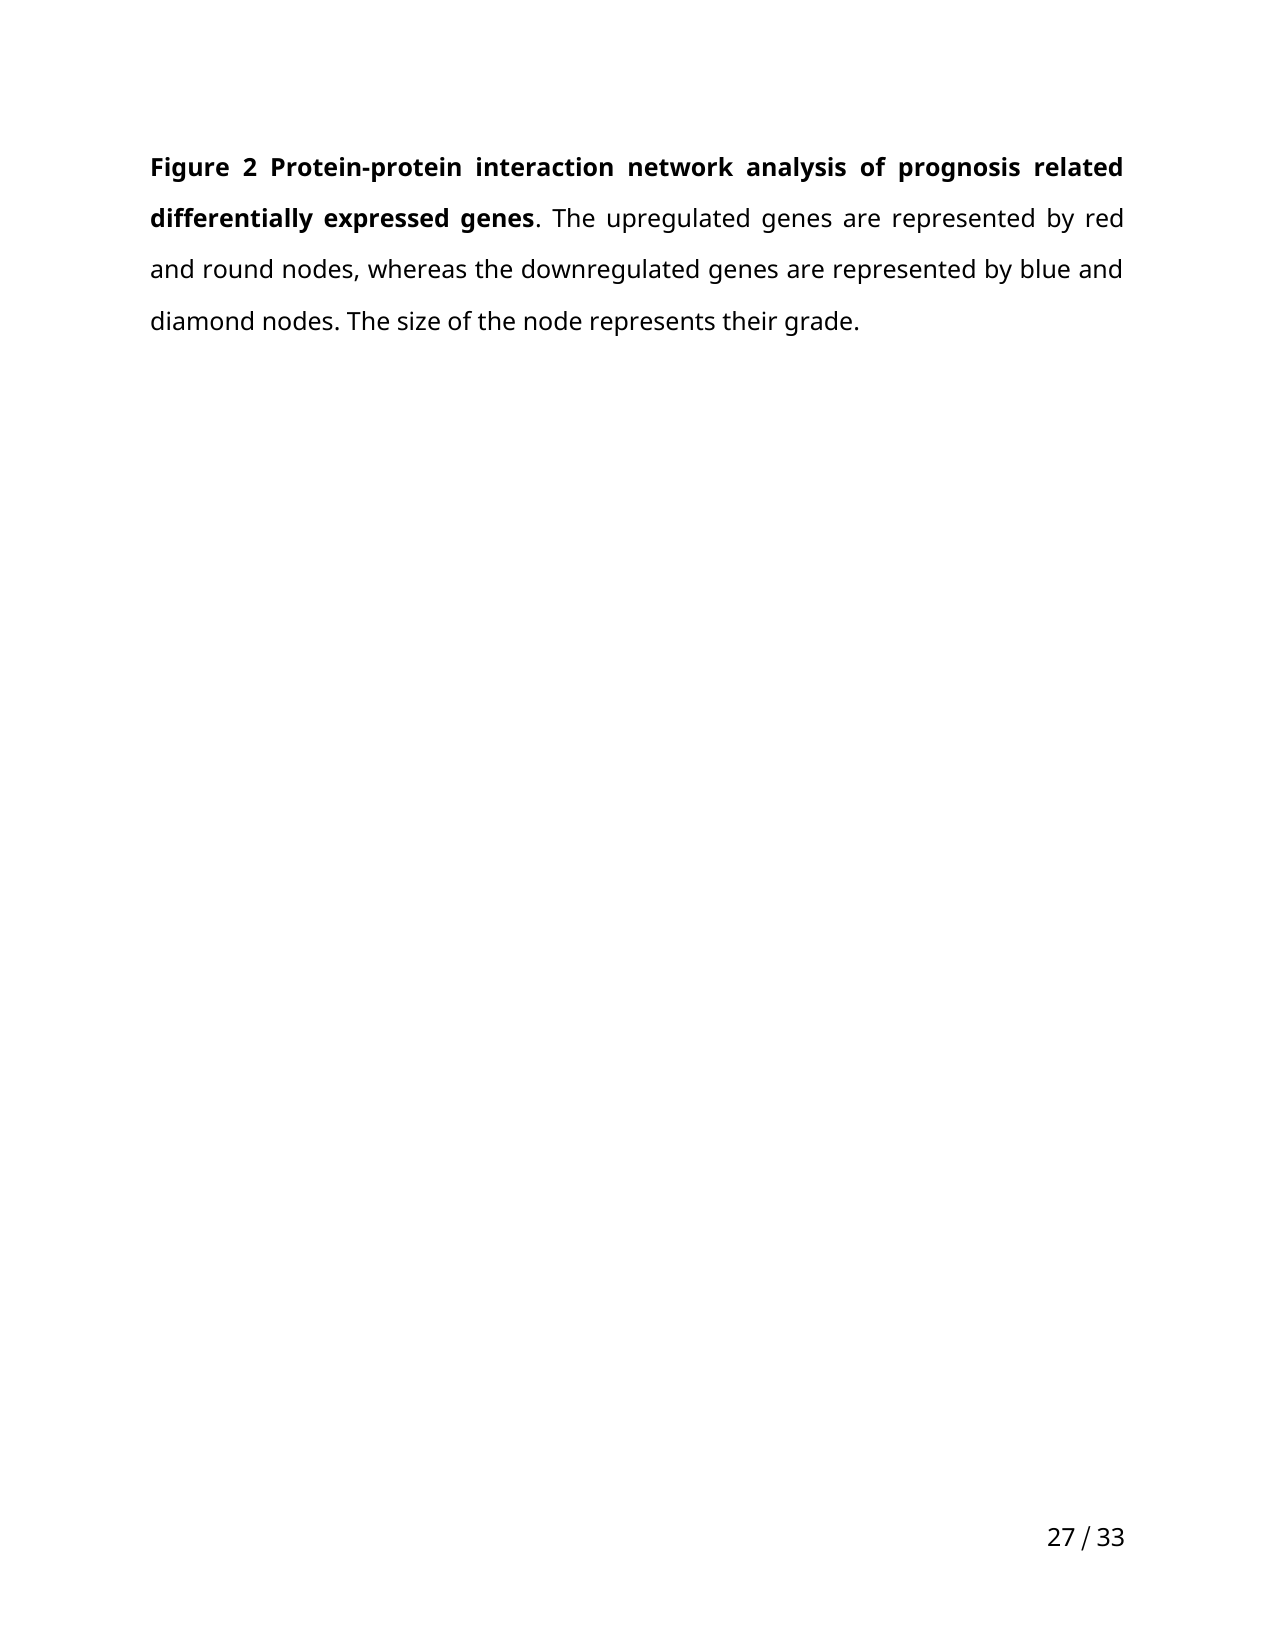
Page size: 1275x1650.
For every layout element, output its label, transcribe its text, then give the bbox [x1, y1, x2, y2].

text Figure 2 Protein-protein interaction network analysis of prognosis related differentially expressed genes. The upregulated genes are represented by red and round nodes, whereas the downregulated genes are represented by blue and diamond nodes. The size of the node represents their grade. [150, 150, 1125, 337]
